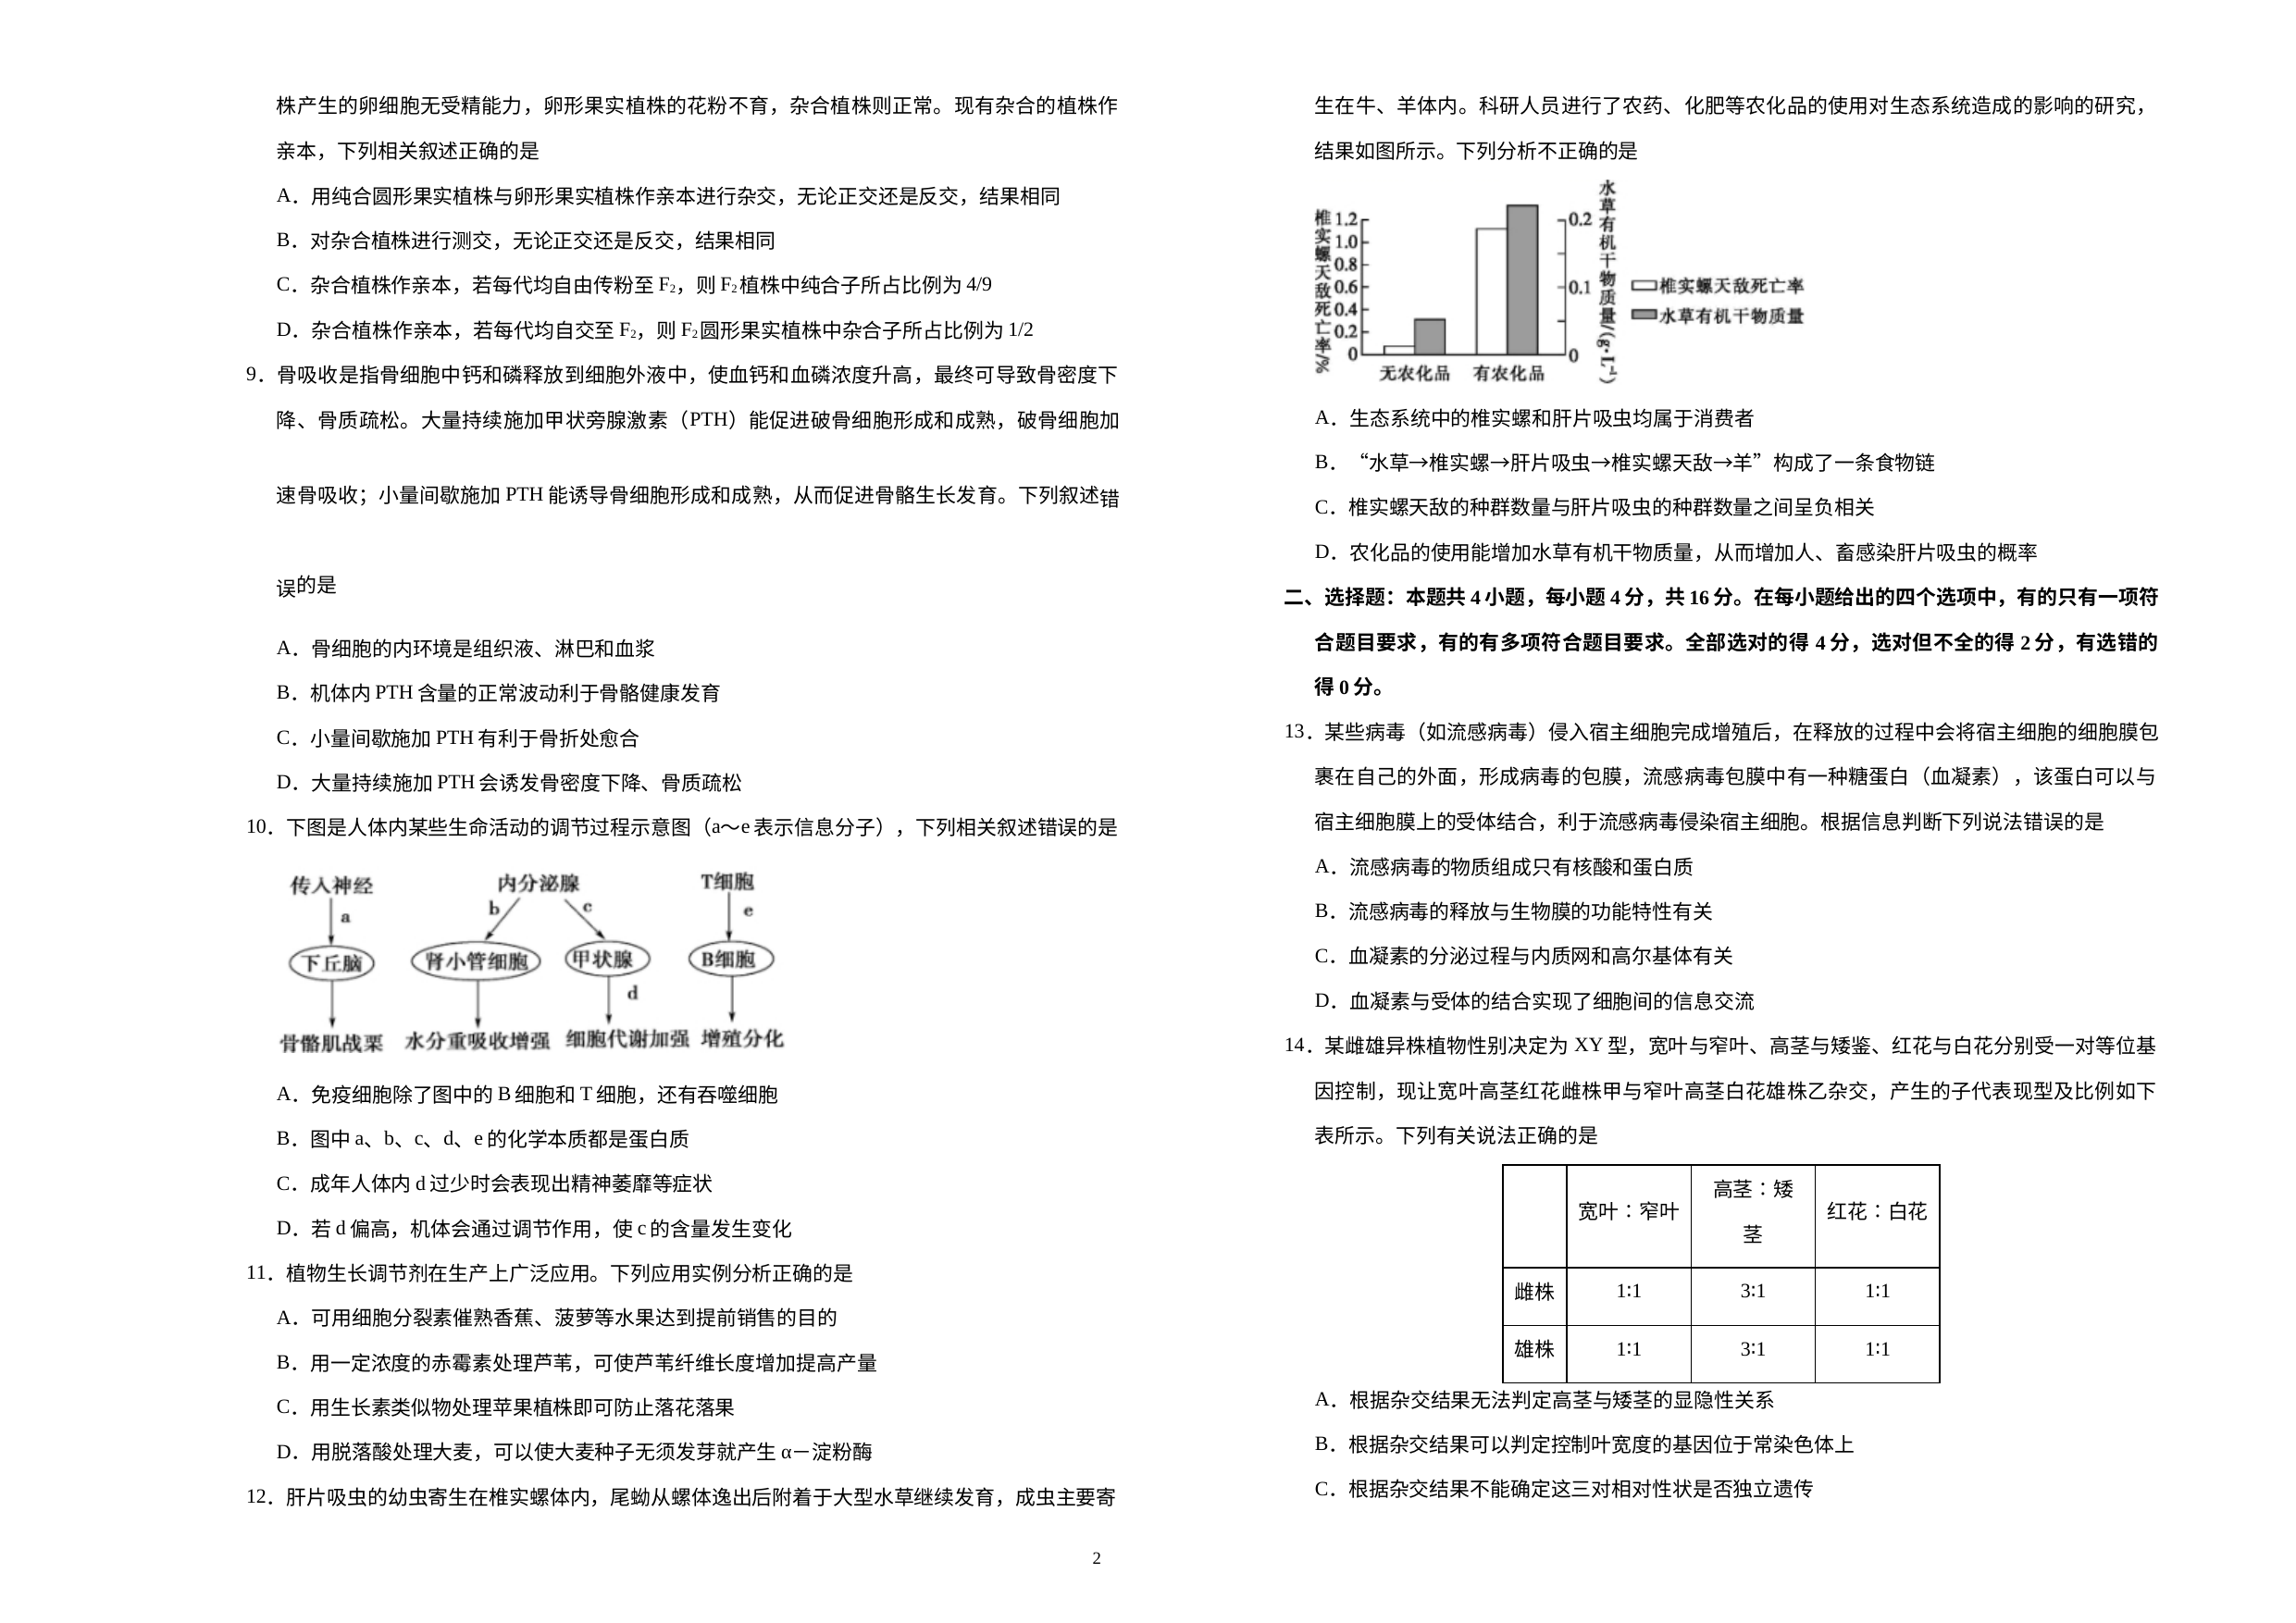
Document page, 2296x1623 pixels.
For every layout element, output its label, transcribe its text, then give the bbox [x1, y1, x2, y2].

text 14．某雌雄异株植物性别决定为XY型，宽叶与窄叶、高茎与矮鉴、红花与白花分别受一对等位基因控制，现让宽叶高茎红花雌株甲与窄叶高茎白花雄株乙杂交，产生的子代表现型及比例如下表所示。下列有关说法正确的是 [1285, 1029, 2159, 1149]
table_cell 雌株 [1504, 1269, 1566, 1324]
text B．流感病毒的释放与生物膜的功能特性有关 [1285, 895, 2159, 925]
table_header [1504, 1166, 1566, 1267]
table_cell 1∶1 [1568, 1326, 1691, 1382]
text 13．某些病毒（如流感病毒）侵入宿主细胞完成增殖后，在释放的过程中会将宿主细胞的细胞膜包裹在自己的外面，形成病毒的包膜，流感病毒包膜中有一种糖蛋白（血凝素），该蛋白可以与宿主细胞膜上的受体结合，利于流感病毒侵染宿主细胞。根据信息判断下列说法错误的是 [1285, 715, 2159, 836]
table_header 高茎∶矮茎 [1692, 1166, 1815, 1267]
text B．用一定浓度的赤霉素处理芦苇，可使芦苇纤维长度增加提高产量 [246, 1346, 1121, 1377]
text B．根据杂交结果可以判定控制叶宽度的基因位于常染色体上 [1285, 1428, 2159, 1458]
text C．成年人体内d过少时会表现出精神萎靡等症状 [246, 1168, 1121, 1197]
text 10．下图是人体内某些生命活动的调节过程示意图（a～e表示信息分子），下列相关叙述错误的是 [246, 812, 1121, 841]
table_cell 1∶1 [1816, 1326, 1939, 1382]
text B．“水草→椎实螺→肝片吸虫→椎实螺天敌→羊”构成了一条食物链 [1285, 446, 2159, 477]
text A．免疫细胞除了图中的B细胞和T细胞，还有吞噬细胞 [246, 1078, 1121, 1109]
text B．对杂合植株进行测交，无论正交还是反交，结果相同 [246, 224, 1121, 254]
text D．农化品的使用能增加水草有机干物质量，从而增加人、畜感染肝片吸虫的概率 [1285, 536, 2159, 566]
text C．小量间歇施加PTH有利于骨折处愈合 [246, 722, 1121, 752]
text 12．肝片吸虫的幼虫寄生在椎实螺体内，尾蚴从螺体逸出后附着于大型水草继续发育，成虫主要寄生在牛、羊体内。科研人员进行了农药、化肥等农化品的使用对生态系统造成的影响的研究，结果如图所示。下列分析不正确的是 [1285, 90, 2159, 165]
text D．用脱落酸处理大麦，可以使大麦种子无须发芽就产生α－淀粉酶 [246, 1436, 1121, 1466]
text A．生态系统中的椎实螺和肝片吸虫均属于消费者 [1285, 402, 2159, 432]
text 9．骨吸收是指骨细胞中钙和磷释放到细胞外液中，使血钙和血磷浓度升高，最终可导致骨密度下降、骨质疏松。大量持续施加甲状旁腺激素（PTH）能促进破骨细胞形成和成熟，破骨细胞加速骨吸收；小量间歇施加PTH能诱导骨细胞形成和成熟，从而促进骨骼生长发育。下列叙述错误的是 [246, 358, 1121, 614]
table_header 红花∶白花 [1816, 1166, 1939, 1267]
text 二、选择题：本题共4小题，每小题4分，共16分。在每小题给出的四个选项中，有的只有一项符合题目要求，有的有多项符合题目要求。全部选对的得4分，选对但不全的得2分，有选错的得0分。 [1285, 580, 2159, 700]
text C．椎实螺天敌的种群数量与肝片吸虫的种群数量之间呈负相关 [1285, 491, 2159, 521]
text A．根据杂交结果无法判定高茎与矮茎的显隐性关系 [1285, 1383, 2159, 1414]
picture [276, 856, 790, 1053]
table_cell 1∶1 [1568, 1269, 1691, 1324]
table_cell 雄株 [1504, 1326, 1566, 1382]
text C．根据杂交结果不能确定这三对相对性状是否独立遗传 [1285, 1473, 2159, 1503]
text A．可用细胞分裂素催熟香蕉、菠萝等水果达到提前销售的目的 [246, 1302, 1121, 1332]
table_header 宽叶∶窄叶 [1568, 1166, 1691, 1267]
text C．血凝素的分泌过程与内质网和高尔基体有关 [1285, 940, 2159, 970]
table_cell 3∶1 [1692, 1326, 1815, 1382]
table_cell 3∶1 [1692, 1269, 1815, 1324]
text 11．植物生长调节剂在生产上广泛应用。下列应用实例分析正确的是 [246, 1257, 1121, 1287]
table_cell 1∶1 [1816, 1269, 1939, 1324]
text 12．肝片吸虫的幼虫寄生在椎实螺体内，尾蚴从螺体逸出后附着于大型水草继续发育，成虫主要寄生在牛、羊体内。科研人员进行了农药、化肥等农化品的使用对生态系统造成的影响的研究，结果如图所示。下列分析不正确的是 [246, 1481, 1121, 1511]
text B．图中a、b、c、d、e的化学本质都是蛋白质 [246, 1122, 1121, 1153]
text D．血凝素与受体的结合实现了细胞间的信息交流 [1285, 985, 2159, 1015]
text C．用生长素类似物处理苹果植株即可防止落花落果 [246, 1391, 1121, 1421]
text D．大量持续施加PTH会诱发骨密度下降、骨质疏松 [246, 766, 1121, 797]
text D．杂合植株作亲本，若每代均自交至F2，则F2圆形果实植株中杂合子所占比例为1/2 [246, 314, 1121, 344]
text C．杂合植株作亲本，若每代均自由传粉至F2，则F2植株中纯合子所占比例为4/9 [246, 269, 1121, 299]
text A．骨细胞的内环境是组织液、淋巴和血浆 [246, 632, 1121, 663]
picture [1314, 180, 1806, 385]
text A．流感病毒的物质组成只有核酸和蛋白质 [1285, 850, 2159, 881]
text B．机体内PTH含量的正常波动利于骨骼健康发育 [246, 677, 1121, 707]
text D．若d偏高，机体会通过调节作用，使c的含量发生变化 [246, 1212, 1121, 1243]
text 8．某植物的果实中圆形对卵形为显性，由位于常染色体上的一对等位基因控制，纯合圆形果实植株产生的卵细胞无受精能力，卵形果实植株的花粉不育，杂合植株则正常。现有杂合的植株作亲本，下列相关叙述正确的是 [246, 90, 1121, 165]
text A．用纯合圆形果实植株与卵形果实植株作亲本进行杂交，无论正交还是反交，结果相同 [246, 180, 1121, 210]
